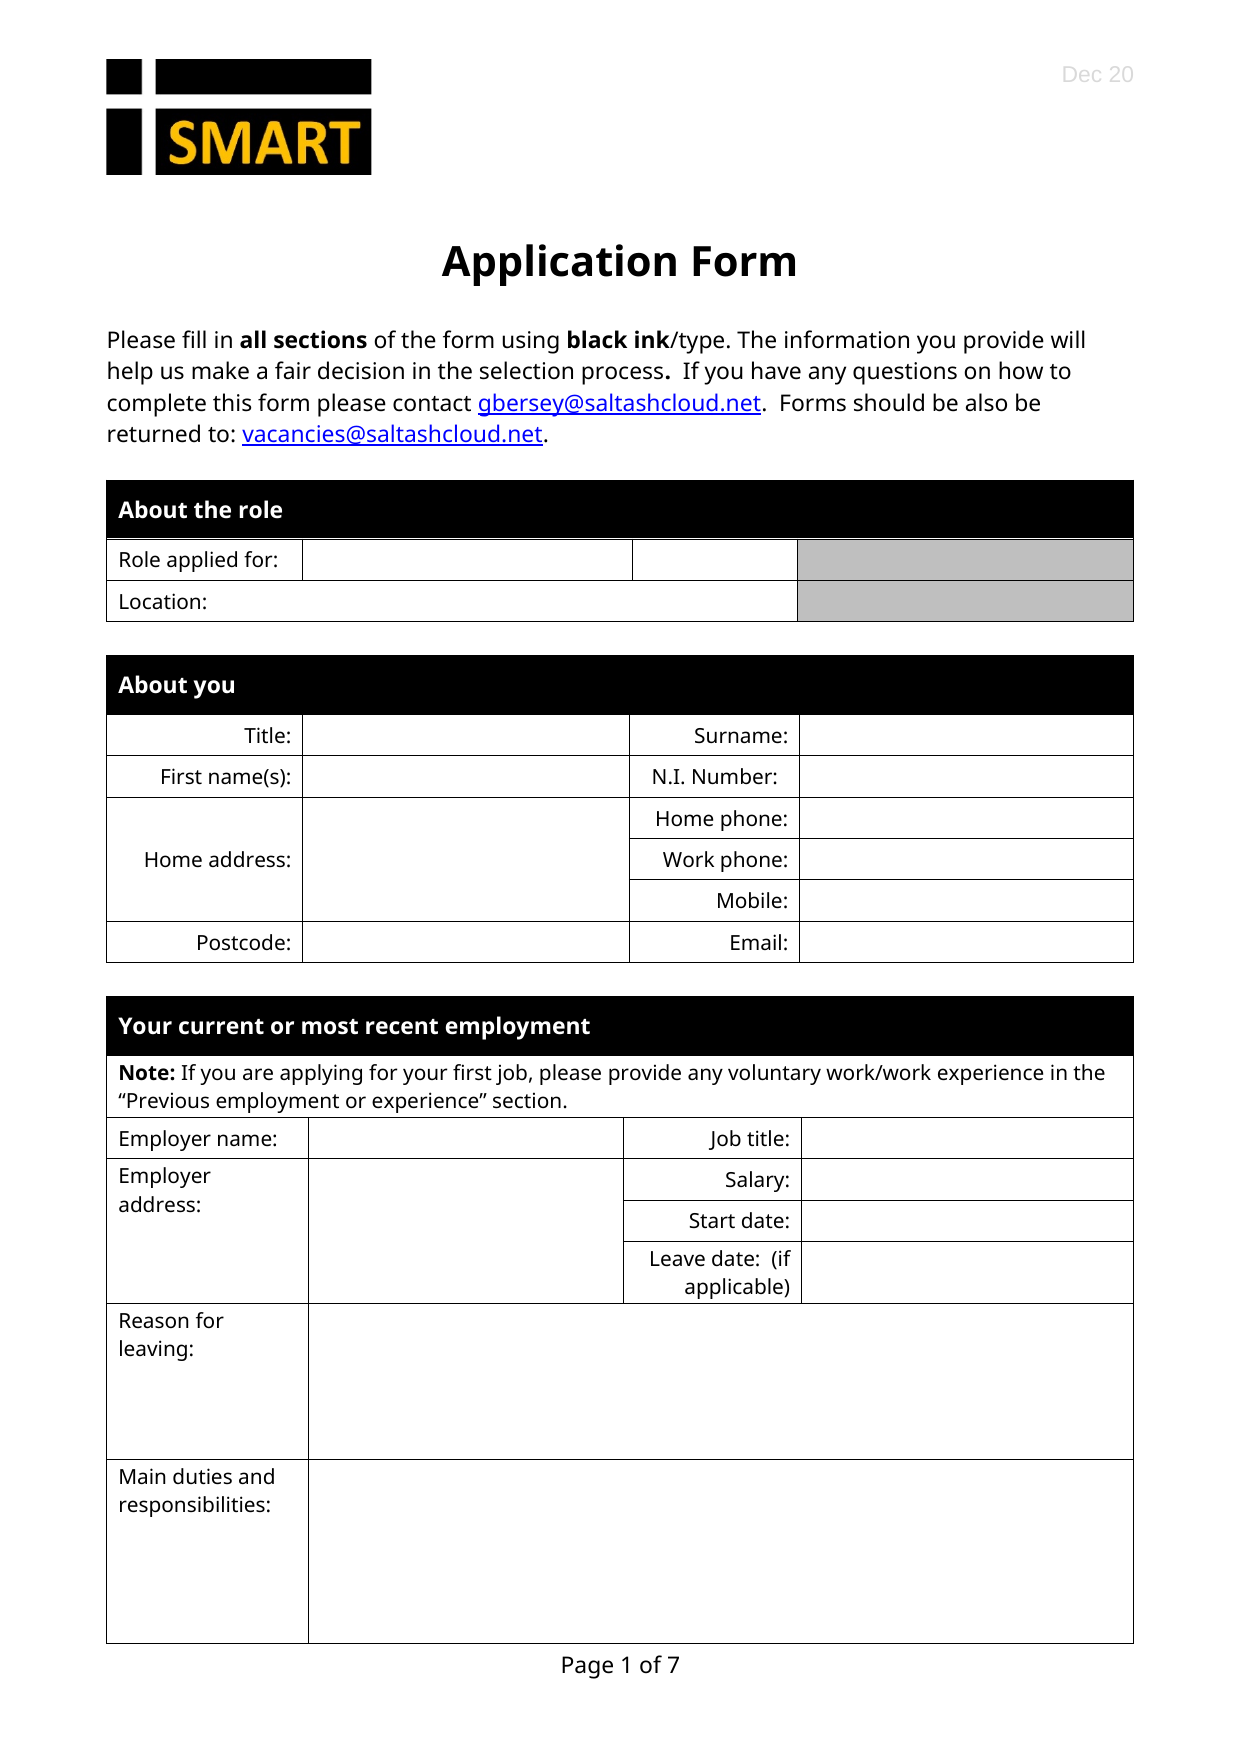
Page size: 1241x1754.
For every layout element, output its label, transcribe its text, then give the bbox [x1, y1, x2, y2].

table_cell Location: [107, 581, 797, 621]
table_cell [800, 880, 1133, 921]
table_cell Email: [630, 922, 799, 962]
picture [106, 59, 372, 175]
table_cell Job title: [624, 1118, 801, 1158]
table_cell N.I. Number: [630, 756, 799, 797]
table_cell [303, 715, 629, 755]
table_cell Postcode: [107, 922, 302, 962]
table_cell [309, 1460, 1133, 1643]
table_cell [802, 1242, 1133, 1303]
table_cell Home address: [107, 798, 302, 921]
table_cell [309, 1159, 623, 1303]
table_cell Work phone: [630, 839, 799, 879]
table_cell [303, 922, 629, 962]
table_cell [802, 1201, 1133, 1241]
table_cell [303, 540, 632, 580]
table_cell [309, 1118, 623, 1158]
table_cell Employer name: [107, 1118, 308, 1158]
text Application Form [106, 232, 1134, 288]
table_cell [800, 756, 1133, 797]
table_cell [800, 715, 1133, 755]
table_header About the role [107, 481, 1133, 538]
text Dec 20 [106, 61, 1134, 201]
table_cell Note: If you are applying for your first job, please provide any voluntary work/work experience in the “Previous employment or experience” section. [107, 1056, 1133, 1117]
table_cell First name(s): [107, 756, 302, 797]
table_cell Leave date: (if applicable) [624, 1242, 801, 1303]
table_cell Mobile: [630, 880, 799, 921]
table_cell Home phone: [630, 798, 799, 838]
table_cell Main duties and responsibilities: [107, 1460, 308, 1643]
table_cell [800, 839, 1133, 879]
table_cell [800, 922, 1133, 962]
text Please fill in all sections of the form using black ink/type. The information you provide will help us make a fair decision in the selection process. If you have any questions on how to complete this form please contact gbersey@saltashcloud.net. Forms should be also be returned to: vacancies@saltashcloud.net. [106, 324, 1134, 449]
table_cell [800, 798, 1133, 838]
table_header Your current or most recent employment [107, 997, 1133, 1055]
table_cell Title: [107, 715, 302, 755]
table_cell Reason for leaving: [107, 1304, 308, 1459]
table_cell Surname: [630, 715, 799, 755]
table_cell [798, 540, 1133, 580]
table_header About you [107, 656, 1133, 714]
table_cell Employer address: [107, 1159, 308, 1303]
table_cell [802, 1118, 1133, 1158]
table_cell [802, 1159, 1133, 1199]
table_cell Start date: [624, 1201, 801, 1241]
table_cell [633, 540, 797, 580]
table_cell [303, 798, 629, 921]
table_cell Salary: [624, 1159, 801, 1199]
table_cell Role applied for: [107, 540, 302, 580]
table_cell [303, 756, 629, 797]
table_cell [798, 581, 1133, 621]
table_cell [309, 1304, 1133, 1459]
